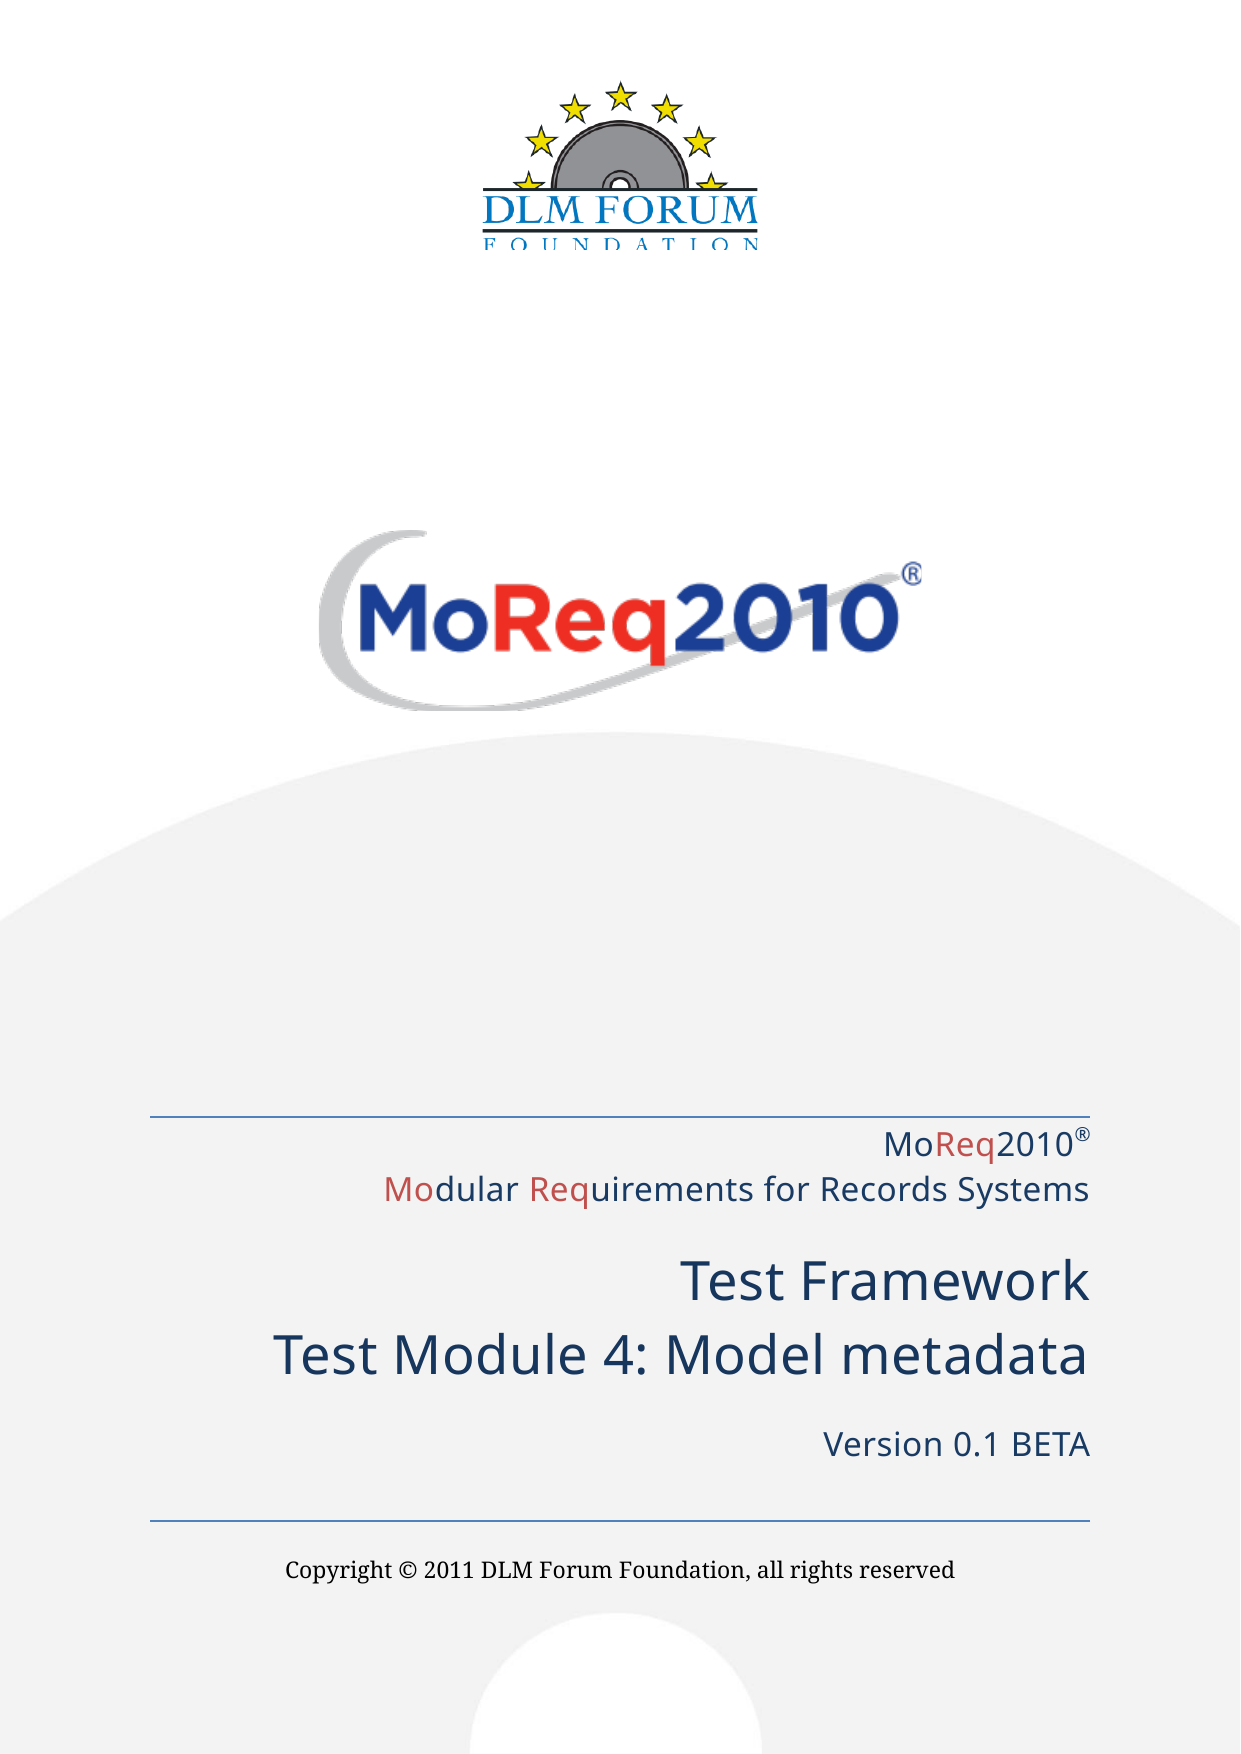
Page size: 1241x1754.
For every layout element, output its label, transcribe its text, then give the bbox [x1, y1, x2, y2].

title Version 0.1 BETA [150, 1417, 1090, 1467]
title MoReq2010® [150, 1118, 1090, 1166]
picture [0, 0, 1241, 1754]
title Test Framework [150, 1238, 1090, 1316]
title Test Module 4: Model metadata [150, 1316, 1090, 1390]
text Copyright © 2011 DLM Forum Foundation, all rights reserved [150, 1554, 1090, 1585]
title Modular Requirements for Records Systems [150, 1166, 1090, 1211]
